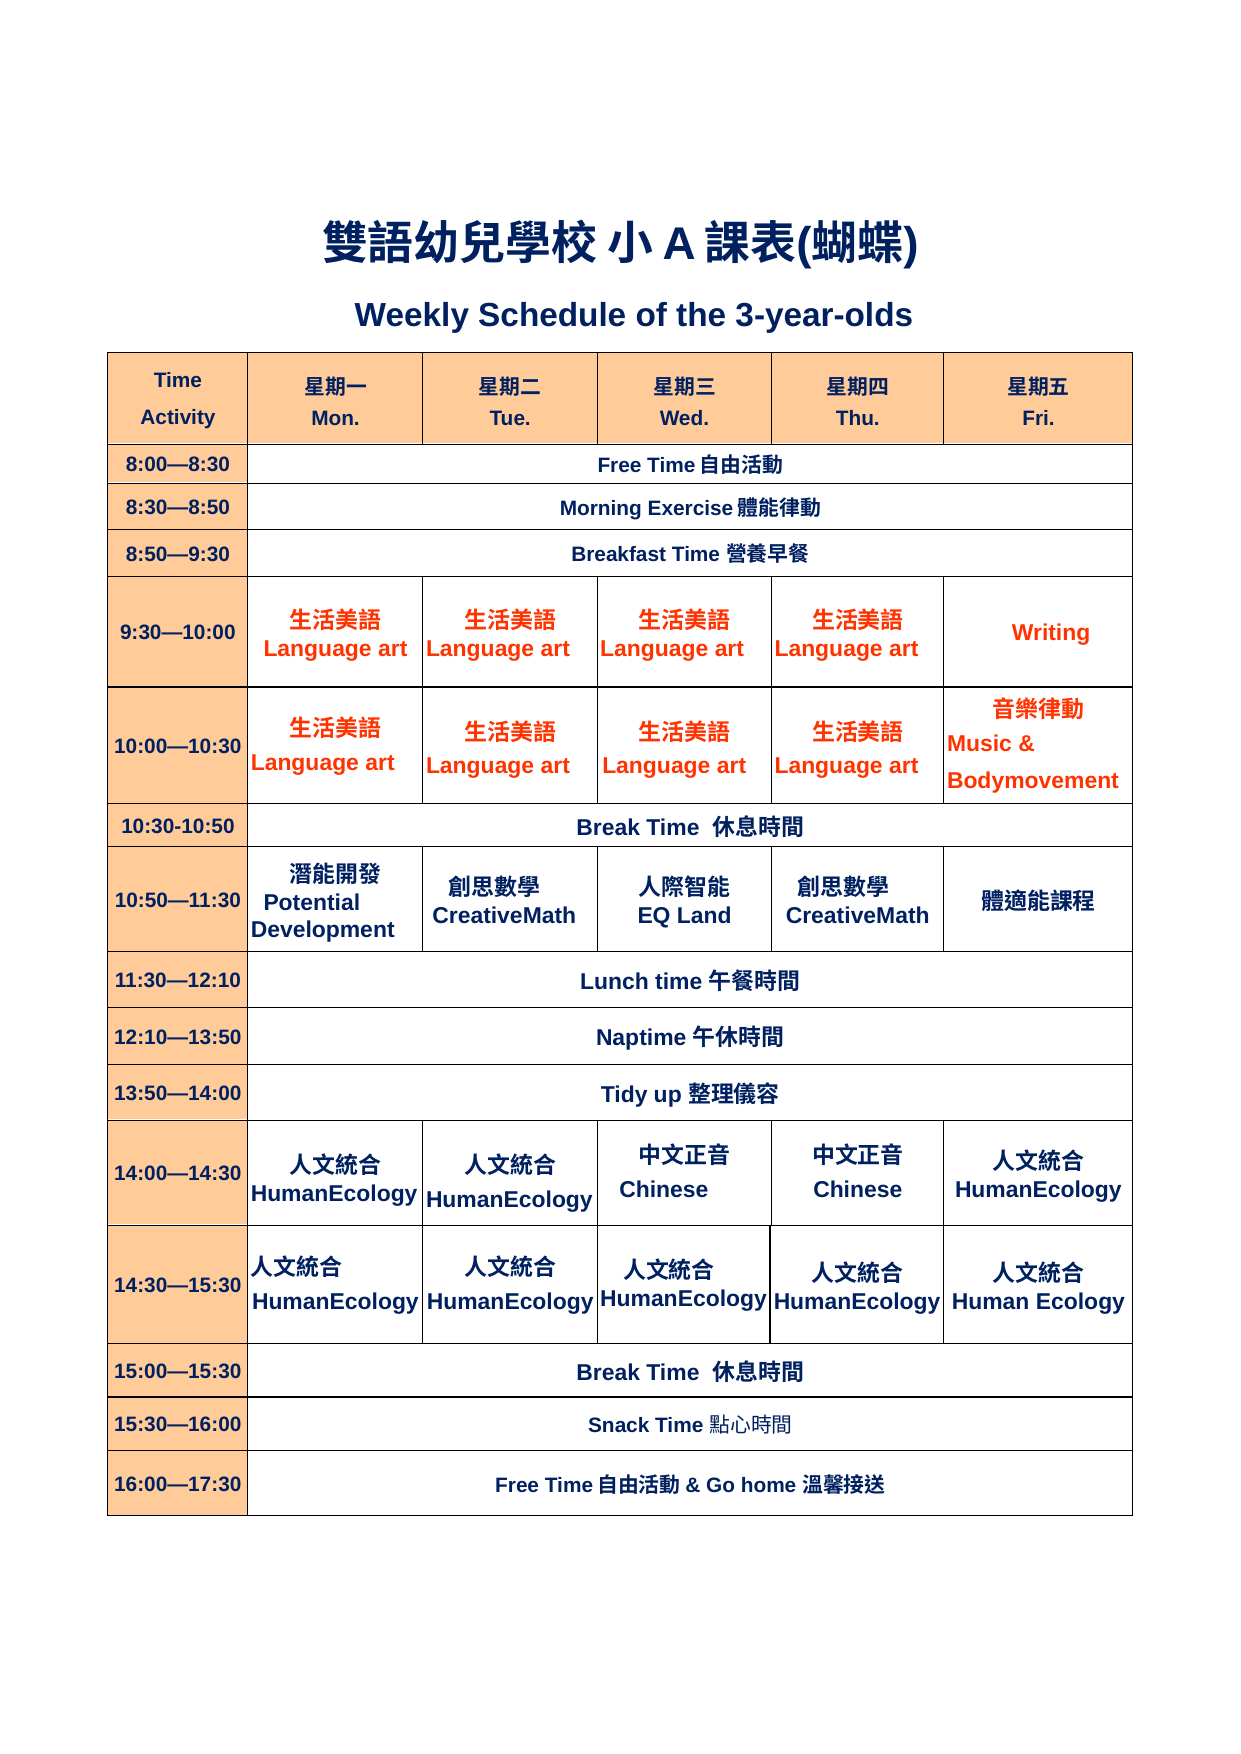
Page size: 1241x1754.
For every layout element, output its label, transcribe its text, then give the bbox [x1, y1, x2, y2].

table_cell 創思數學 CreativeMath [423, 847, 597, 951]
table_cell 13:50—14:00 [108, 1065, 247, 1119]
table_header 星期五 Fri. [944, 353, 1132, 443]
table_cell 潛能開發 Potential Development [248, 847, 422, 951]
table_cell Lunch time 午餐時間 [248, 952, 1132, 1007]
table_cell 8:30—8:50 [108, 484, 247, 529]
table_cell 8:50—9:30 [108, 530, 247, 576]
table_cell Naptime 午休時間 [248, 1008, 1132, 1064]
table_cell 14:00—14:30 [108, 1121, 247, 1224]
table_cell Morning Exercise體能律動 [248, 484, 1132, 529]
table_cell 10:00—10:30 [108, 688, 247, 803]
table_cell 人文統合 HumanEcology [944, 1121, 1132, 1224]
table_header Time Activity [108, 353, 247, 443]
table_header 星期三 Wed. [598, 353, 771, 443]
table_cell 生活美語 Language art [598, 688, 771, 803]
table_cell Snack Time 點心時間 [248, 1398, 1132, 1450]
table_cell 9:30—10:00 [108, 577, 247, 686]
table_header 星期二 Tue. [423, 353, 597, 443]
table_header 星期四 Thu. [772, 353, 943, 443]
table_cell Break Time 休息時間 [248, 804, 1132, 846]
table_cell Writing [944, 577, 1132, 686]
table_cell 15:00—15:30 [108, 1344, 247, 1396]
table_cell 創思數學 CreativeMath [772, 847, 943, 951]
table_cell 11:30—12:10 [108, 952, 247, 1007]
table_cell 中文正音 Chinese [772, 1121, 943, 1224]
table_cell 10:50—11:30 [108, 847, 247, 951]
text Weekly Schedule of the 3-year-olds [187, 277, 1053, 352]
table_cell Free Time自由活動 [248, 445, 1132, 482]
table_cell 生活美語 Language art [248, 688, 422, 803]
table_header 星期一 Mon. [248, 353, 422, 443]
table_cell Break Time 休息時間 [248, 1344, 1132, 1396]
table_cell Breakfast Time 營養早餐 [248, 530, 1132, 576]
table_cell 生活美語 Language art [598, 577, 771, 686]
table_cell 生活美語 Language art [772, 688, 943, 803]
table_cell 14:30—15:30 [108, 1226, 247, 1343]
table_cell 12:10—13:50 [108, 1008, 247, 1064]
table_cell 人文統合 HumanEcology [248, 1121, 422, 1224]
table_cell 生活美語 Language art [248, 577, 422, 686]
table_cell 人文統合 HumanEcology [248, 1226, 422, 1343]
table_cell 人文統合 HumanEcology [598, 1226, 769, 1343]
table_cell 15:30—16:00 [108, 1398, 247, 1450]
table_cell 中文正音 Chinese [598, 1121, 771, 1224]
table_cell 生活美語 Language art [423, 688, 597, 803]
table_cell 人文統合 HumanEcology [771, 1226, 943, 1343]
table_cell 生活美語 Language art [772, 577, 943, 686]
table_cell 8:00—8:30 [108, 445, 247, 482]
table_cell Tidy up 整理儀容 [248, 1065, 1132, 1119]
table_cell Free Time自由活動 & Go home 溫馨接送 [248, 1451, 1132, 1515]
table_cell 人際智能 EQ Land [598, 847, 771, 951]
table_cell 人文統合 HumanEcology [423, 1121, 597, 1224]
table_cell 人文統合 Human Ecology [944, 1226, 1132, 1343]
table_cell 音樂律動 Music & Bodymovement [944, 688, 1132, 803]
table_cell 人文統合 HumanEcology [423, 1226, 597, 1343]
table_cell 生活美語 Language art [423, 577, 597, 686]
table_cell 體適能課程 [944, 847, 1132, 951]
table_cell 10:30-10:50 [108, 804, 247, 846]
text 雙語幼兒學校 小A課表(蝴蝶) [187, 202, 1053, 277]
table_cell 16:00—17:30 [108, 1451, 247, 1515]
